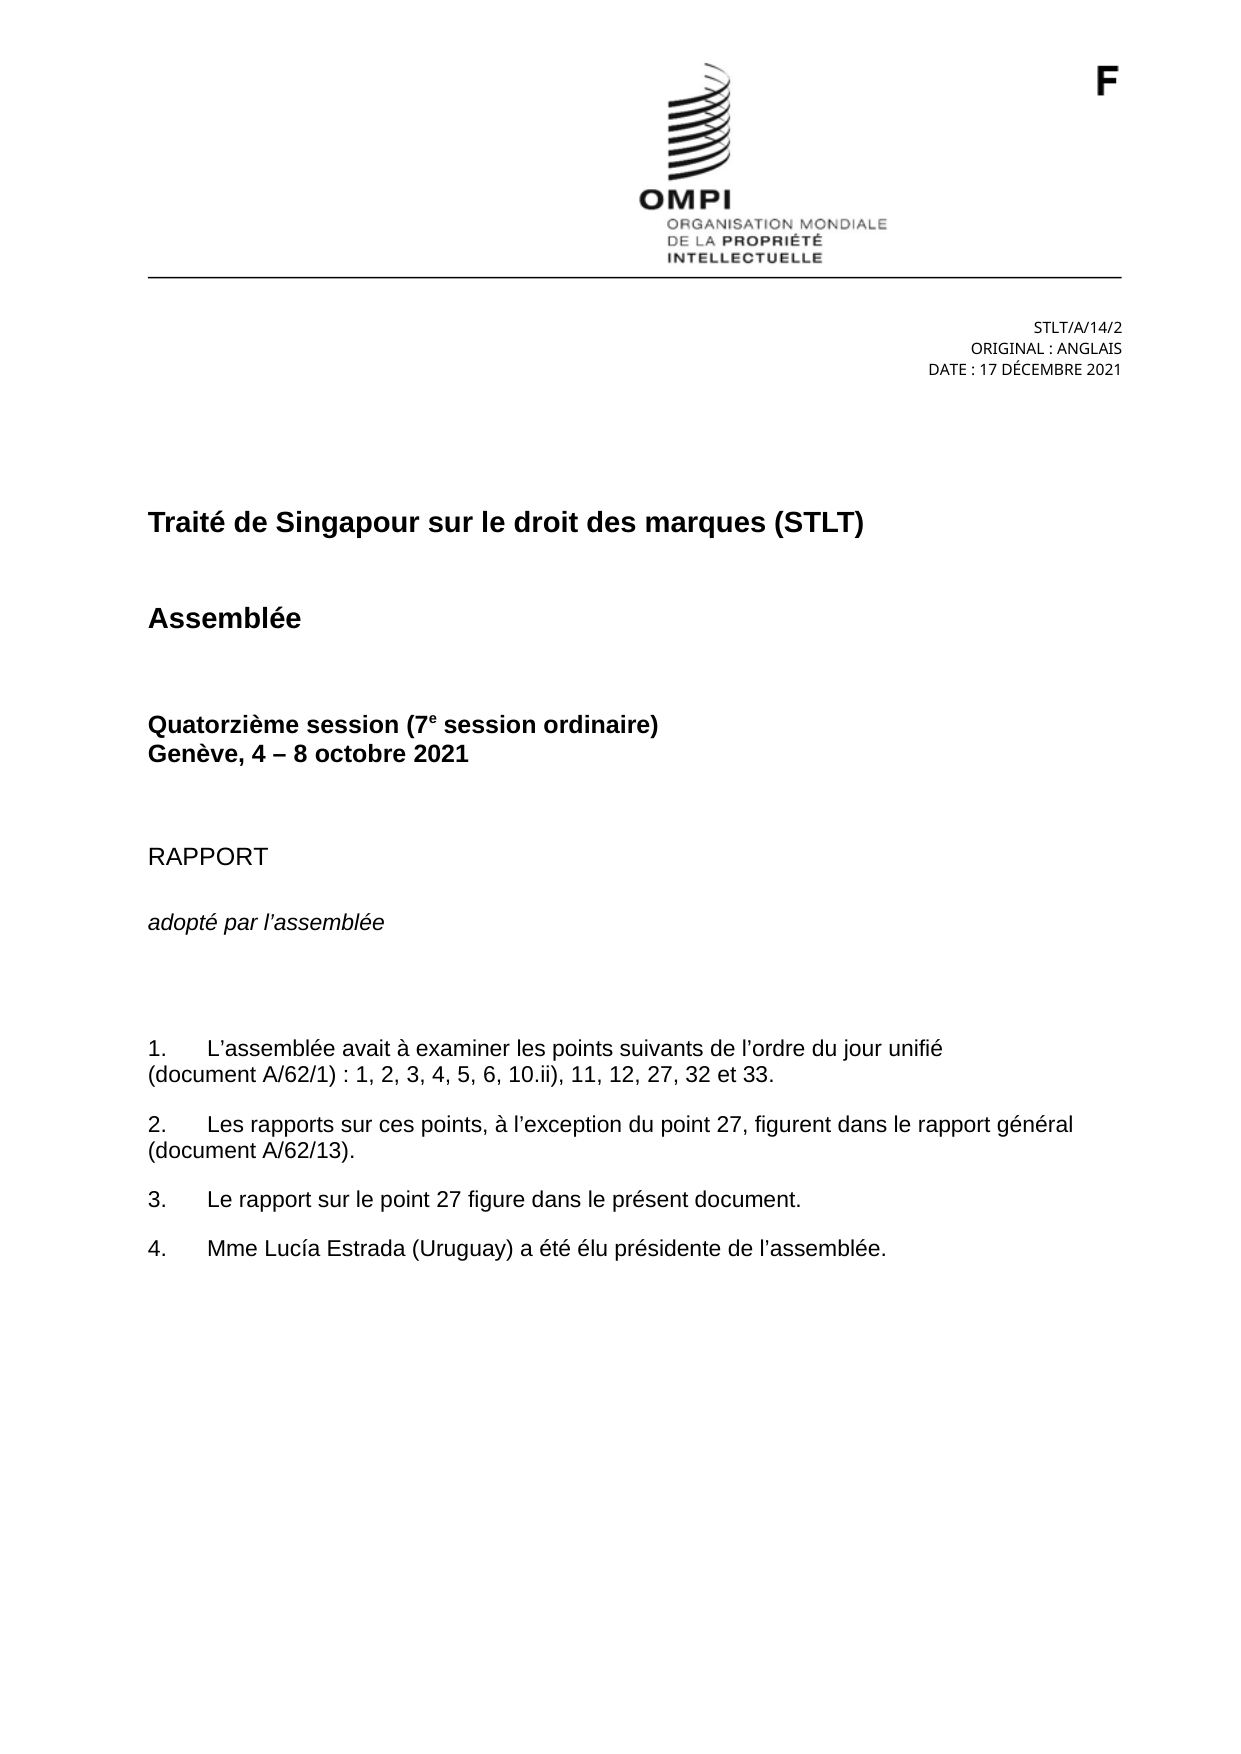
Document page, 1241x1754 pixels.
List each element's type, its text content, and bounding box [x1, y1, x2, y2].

text Mme Lucía Estrada (Uruguay) a été élu présidente de l’assemblée. [148, 1235, 1122, 1262]
text STLT/A/14/2 [148, 316, 1122, 338]
text L’assemblée avait à examiner les points suivants de l’ordre du jour unifié (document A/62/1) : 1, 2, 3, 4, 5, 6, 10.ii), 11, 12, 27, 32 et 33. [148, 1035, 1122, 1088]
text adopté par l’assemblée [148, 908, 1122, 935]
text Traité de Singapour sur le droit des marques (STLT) [148, 505, 1122, 539]
text Genève, 4 – 8 octobre 2021 [148, 738, 1122, 767]
text Quatorzième session (7e session ordinaire) [148, 710, 1122, 738]
text Les rapports sur ces points, à l’exception du point 27, figurent dans le rapport général (document A/62/13). [148, 1111, 1122, 1163]
text Date : 17 décembre 2021 [148, 359, 1122, 380]
text Rapport [148, 842, 1122, 871]
text Le rapport sur le point 27 figure dans le présent document. [148, 1186, 1122, 1212]
text Assemblée [148, 601, 1122, 635]
picture [638, 59, 1123, 278]
text Original : anglais [148, 338, 1122, 359]
